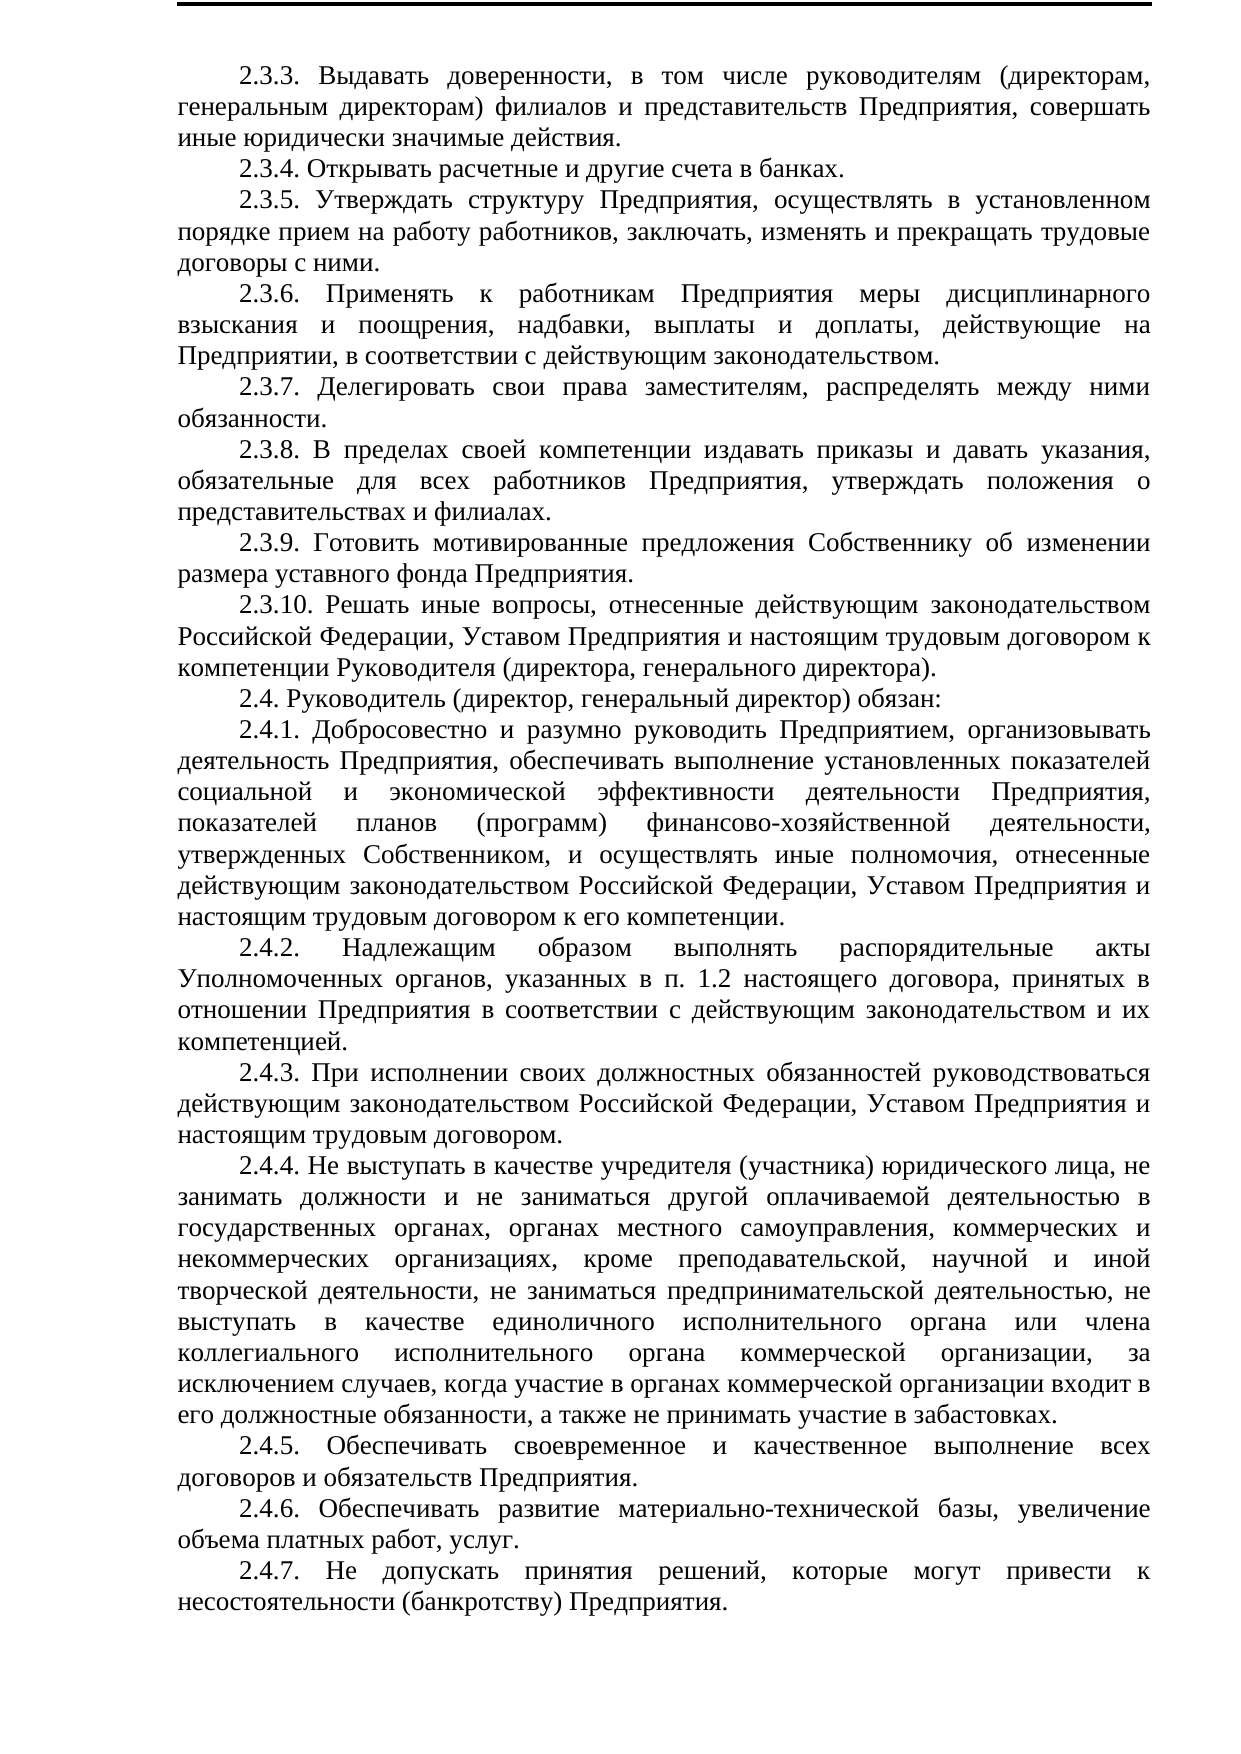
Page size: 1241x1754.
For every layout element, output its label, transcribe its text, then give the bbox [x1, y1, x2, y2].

text 2.3.7. Делегировать свои права заместителям, распределять между ними обязанности. [177, 371, 1152, 433]
text 2.4.6. Обеспечивать развитие материально-технической базы, увеличение объема платных работ, услуг. [177, 1492, 1152, 1554]
text 2.4.4. Не выступать в качестве учредителя (участника) юридического лица, не занимать должности и не заниматься другой оплачиваемой деятельностью в государственных органах, органах местного самоуправления, коммерческих и некоммерческих организациях, кроме преподавательской, научной и иной творческой деятельности, не заниматься предпринимательской деятельностью, не выступать в качестве единоличного исполнительного органа или члена коллегиального исполнительного органа коммерческой организации, за исключением случаев, когда участие в органах коммерческой организации входит в его должностные обязанности, а также не принимать участие в забастовках. [177, 1149, 1152, 1429]
text 2.4.3. При исполнении своих должностных обязанностей руководствоваться действующим законодательством Российской Федерации, Уставом Предприятия и настоящим трудовым договором. [177, 1056, 1152, 1149]
text 2.3.10. Решать иные вопросы, отнесенные действующим законодательством Российской Федерации, Уставом Предприятия и настоящим трудовым договором к компетенции Руководителя (директора, генерального директора). [177, 588, 1152, 682]
text 2.4.2. Надлежащим образом выполнять распорядительные акты Уполномоченных органов, указанных в п. 1.2 настоящего договора, принятых в отношении Предприятия в соответствии с действующим законодательством и их компетенцией. [177, 931, 1152, 1056]
text 2.3.9. Готовить мотивированные предложения Собственнику об изменении размера уставного фонда Предприятия. [177, 526, 1152, 588]
text 2.3.4. Открывать расчетные и другие счета в банках. [177, 152, 1152, 184]
text 2.3.8. В пределах своей компетенции издавать приказы и давать указания, обязательные для всех работников Предприятия, утверждать положения о представительствах и филиалах. [177, 433, 1152, 526]
text 2.3.6. Применять к работникам Предприятия меры дисциплинарного взыскания и поощрения, надбавки, выплаты и доплаты, действующие на Предприятии, в соответствии с действующим законодательством. [177, 277, 1152, 371]
text 2.4. Руководитель (директор, генеральный директор) обязан: [177, 682, 1152, 713]
text 2.4.5. Обеспечивать своевременное и качественное выполнение всех договоров и обязательств Предприятия. [177, 1429, 1152, 1492]
text 2.4.7. Не допускать принятия решений, которые могут привести к несостоятельности (банкротству) Предприятия. [177, 1554, 1152, 1616]
text 2.3.3. Выдавать доверенности, в том числе руководителям (директорам, генеральным директорам) филиалов и представительств Предприятия, совершать иные юридически значимые действия. [177, 59, 1152, 152]
text 2.4.1. Добросовестно и разумно руководить Предприятием, организовывать деятельность Предприятия, обеспечивать выполнение установленных показателей социальной и экономической эффективности деятельности Предприятия, показателей планов (программ) финансово-хозяйственной деятельности, утвержденных Собственником, и осуществлять иные полномочия, отнесенные действующим законодательством Российской Федерации, Уставом Предприятия и настоящим трудовым договором к его компетенции. [177, 713, 1152, 931]
text 2.3.5. Утверждать структуру Предприятия, осуществлять в установленном порядке прием на работу работников, заключать, изменять и прекращать трудовые договоры с ними. [177, 184, 1152, 277]
